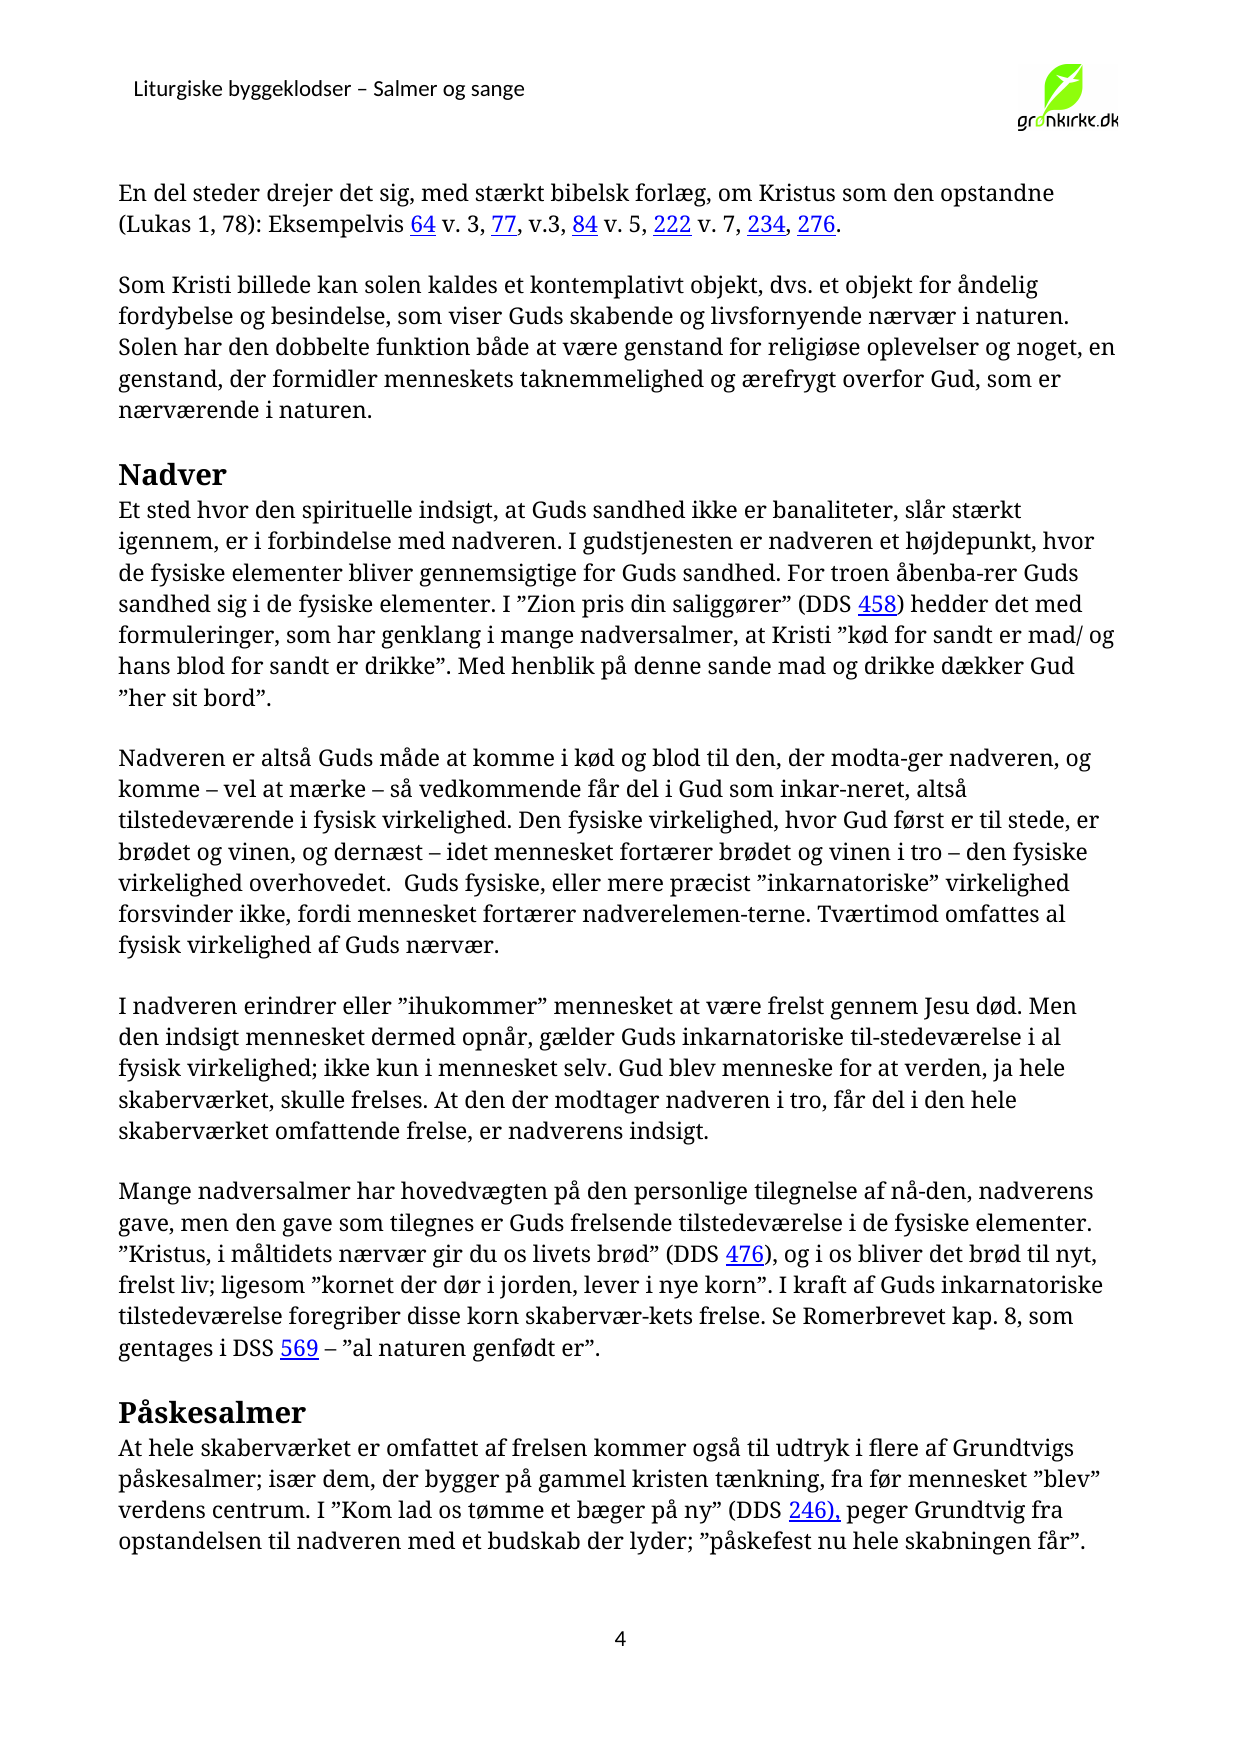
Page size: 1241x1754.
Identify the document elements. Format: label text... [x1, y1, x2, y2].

text Nadveren er altså Guds måde at komme i kød og blod til den, der modta-ger nadveren, og komme – vel at mærke – så vedkommende får del i Gud som inkar-neret, altså tilstedeværende i fysisk virkelighed. Den fysiske virkelighed, hvor Gud først er til stede, er brødet og vinen, og dernæst – idet mennesket fortærer brødet og vinen i tro – den fysiske virkelighed overhovedet. Guds fysiske, eller mere præcist ”inkarnatoriske” virkelighed forsvinder ikke, fordi mennesket fortærer nadverelemen-terne. Tværtimod omfattes al fysisk virkelighed af Guds nærvær. [118, 742, 1122, 961]
text I nadveren erindrer eller ”ihukommer” mennesket at være frelst gennem Jesu død. Men den indsigt mennesket dermed opnår, gælder Guds inkarnatoriske til-stedeværelse i al fysisk virkelighed; ikke kun i mennesket selv. Gud blev menneske for at verden, ja hele skaberværket, skulle frelses. At den der modtager nadveren i tro, får del i den hele skaberværket omfattende frelse, er nadverens indsigt. [118, 990, 1122, 1146]
text Påskesalmer At hele skaberværket er omfattet af frelsen kommer også til udtryk i flere af Grundtvigs påskesalmer; især dem, der bygger på gammel kristen tænkning, fra før mennesket ”blev” verdens centrum. I ”Kom lad os tømme et bæger på ny” (DDS 246), peger Grundtvig fra opstandelsen til nadveren med et budskab der lyder; ”påskefest nu hele skabningen får”. [118, 1392, 1122, 1557]
text Mange nadversalmer har hovedvægten på den personlige tilegnelse af nå-den, nadverens gave, men den gave som tilegnes er Guds frelsende tilstedeværelse i de fysiske elementer. ”Kristus, i måltidets nærvær gir du os livets brød” (DDS 476), og i os bliver det brød til nyt, frelst liv; ligesom ”kornet der dør i jorden, lever i nye korn”. I kraft af Guds inkarnatoriske tilstedeværelse foregriber disse korn skabervær-kets frelse. Se Romerbrevet kap. 8, som gentages i DSS 569 – ”al naturen genfødt er”. [118, 1175, 1122, 1363]
text En del steder drejer det sig, med stærkt bibelsk forlæg, om Kristus som den opstandne (Lukas 1, 78): Eksempelvis 64 v. 3, 77, v.3, 84 v. 5, 222 v. 7, 234, 276. [118, 177, 1122, 240]
text Nadver Et sted hvor den spirituelle indsigt, at Guds sandhed ikke er banaliteter, slår stærkt igennem, er i forbindelse med nadveren. I gudstjenesten er nadveren et højdepunkt, hvor de fysiske elementer bliver gennemsigtige for Guds sandhed. For troen åbenba-rer Guds sandhed sig i de fysiske elementer. I ”Zion pris din saliggører” (DDS 458) hedder det med formuleringer, som har genklang i mange nadversalmer, at Kristi ”kød for sandt er mad/ og hans blod for sandt er drikke”. Med henblik på denne sande mad og drikke dækker Gud ”her sit bord”. [118, 454, 1122, 713]
picture [1018, 64, 1119, 131]
text Som Kristi billede kan solen kaldes et kontemplativt objekt, dvs. et objekt for åndelig fordybelse og besindelse, som viser Guds skabende og livsfornyende nærvær i naturen. Solen har den dobbelte funktion både at være genstand for religiøse oplevelser og noget, en genstand, der formidler menneskets taknemmelighed og ærefrygt overfor Gud, som er nærværende i naturen. [118, 269, 1122, 425]
